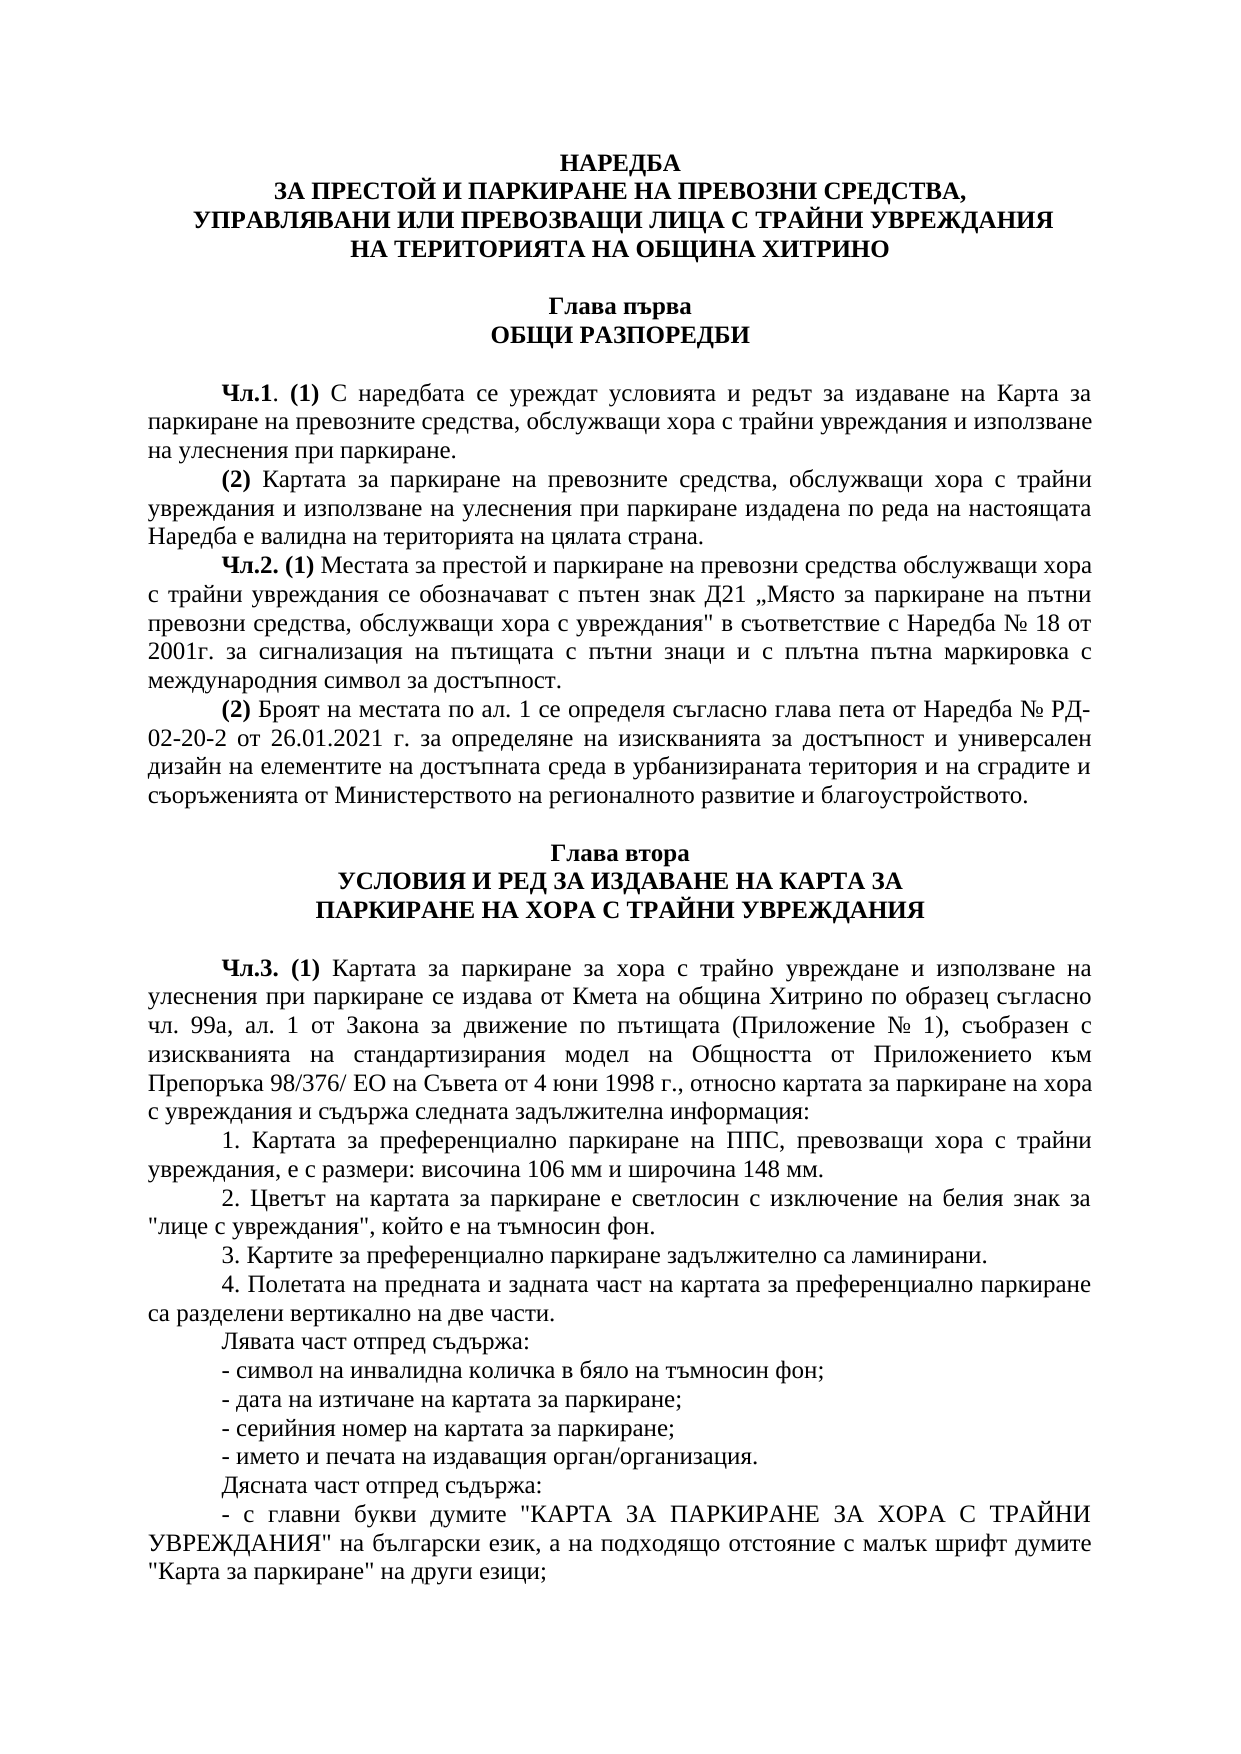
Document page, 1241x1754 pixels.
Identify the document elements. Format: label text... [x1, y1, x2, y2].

text НА ТЕРИТОРИЯТА НА ОБЩИНА ХИТРИНО [148, 234, 1093, 263]
text - дата на изтичане на картата за паркиране; [148, 1384, 1093, 1413]
text Чл.1. (1) С наредбата се уреждат условията и редът за издаване на Карта за паркиране на превозните средства, обслужващи хора с трайни увреждания и използване на улеснения при паркиране. [148, 378, 1093, 464]
text Глава втора [148, 838, 1093, 866]
text - името и печата на издаващия орган/организация. [148, 1441, 1093, 1470]
text Чл.3. (1) Картата за паркиране за хора с трайно увреждане и използване на улеснения при паркиране се издава от Кмета на община Хитрино по образец съгласно чл. 99а, ал. 1 от Закона за движение по пътищата (Приложение № 1), съобразен с изискванията на стандартизирания модел на Общността от Приложението към Препоръка 98/376/ ЕО на Съвета от 4 юни 1998 г., относно картата за паркиране на хора с увреждания и съдържа следната задължителна информация: [148, 953, 1093, 1125]
text Чл.2. (1) Местата за престой и паркиране на превозни средства обслужващи хора с трайни увреждания се обозначават с пътен знак Д21 „Място за паркиране на пътни превозни средства, обслужващи хора с увреждания" в съответствие с Наредба № 18 от 2001г. за сигнализация на пътищата с пътни знаци и с плътна пътна маркировка с международния символ за достъпност. [148, 550, 1093, 694]
text Дясната част отпред съдържа: [148, 1470, 1093, 1499]
text ОБЩИ РАЗПОРЕДБИ [148, 320, 1093, 349]
text 3. Картите за преференциално паркиране задължително са ламинирани. [148, 1240, 1093, 1269]
text (2) Картата за паркиране на превозните средства, обслужващи хора с трайни увреждания и използване на улеснения при паркиране издадена по реда на настоящата Наредба е валидна на територията на цялата страна. [148, 464, 1093, 550]
text 1. Картата за преференциално паркиране на ППС, превозващи хора с трайни увреждания, е с размери: височина 106 мм и широчина 148 мм. [148, 1125, 1093, 1183]
text ЗА ПРЕСТОЙ И ПАРКИРАНЕ НА ПРЕВОЗНИ СРЕДСТВА, [148, 176, 1093, 205]
text УПРАВЛЯВАНИ ИЛИ ПРЕВОЗВАЩИ ЛИЦА С ТРАЙНИ УВРЕЖДАНИЯ [148, 205, 1093, 234]
text - с главни букви думите "КАРТА ЗА ПАРКИРАНЕ ЗА ХОРА С ТРАЙНИ УВРЕЖДАНИЯ" на български език, а на подходящо отстояние с малък шрифт думите "Карта за паркиране" на други езици; [148, 1499, 1093, 1585]
text - символ на инвалидна количка в бяло на тъмносин фон; [148, 1355, 1093, 1384]
text ПАРКИРАНЕ НА ХОРА С ТРАЙНИ УВРЕЖДАНИЯ [148, 895, 1093, 924]
text 2. Цветът на картата за паркиране е светлосин с изключение на белия знак за "лице с увреждания", който е на тъмносин фон. [148, 1183, 1093, 1240]
text Глава първа [148, 291, 1093, 320]
text - серийния номер на картата за паркиране; [148, 1413, 1093, 1441]
text (2) Броят на местата по ал. 1 се определя съгласно глава пета от Наредба № РД-02-20-2 от 26.01.2021 г. за определяне на изискванията за достъпност и универсален дизайн на елементите на достъпната среда в урбанизираната територия и на сградите и съоръженията от Министерството на регионалното развитие и благоустройството. [148, 694, 1093, 809]
text УСЛОВИЯ И РЕД ЗА ИЗДАВАНЕ НА КАРТА ЗА [148, 866, 1093, 895]
text НАРЕДБА [148, 148, 1093, 176]
text 4. Полетата на предната и задната част на картата за преференциално паркиране са разделени вертикално на две части. [148, 1269, 1093, 1326]
text Лявата част отпред съдържа: [148, 1326, 1093, 1355]
